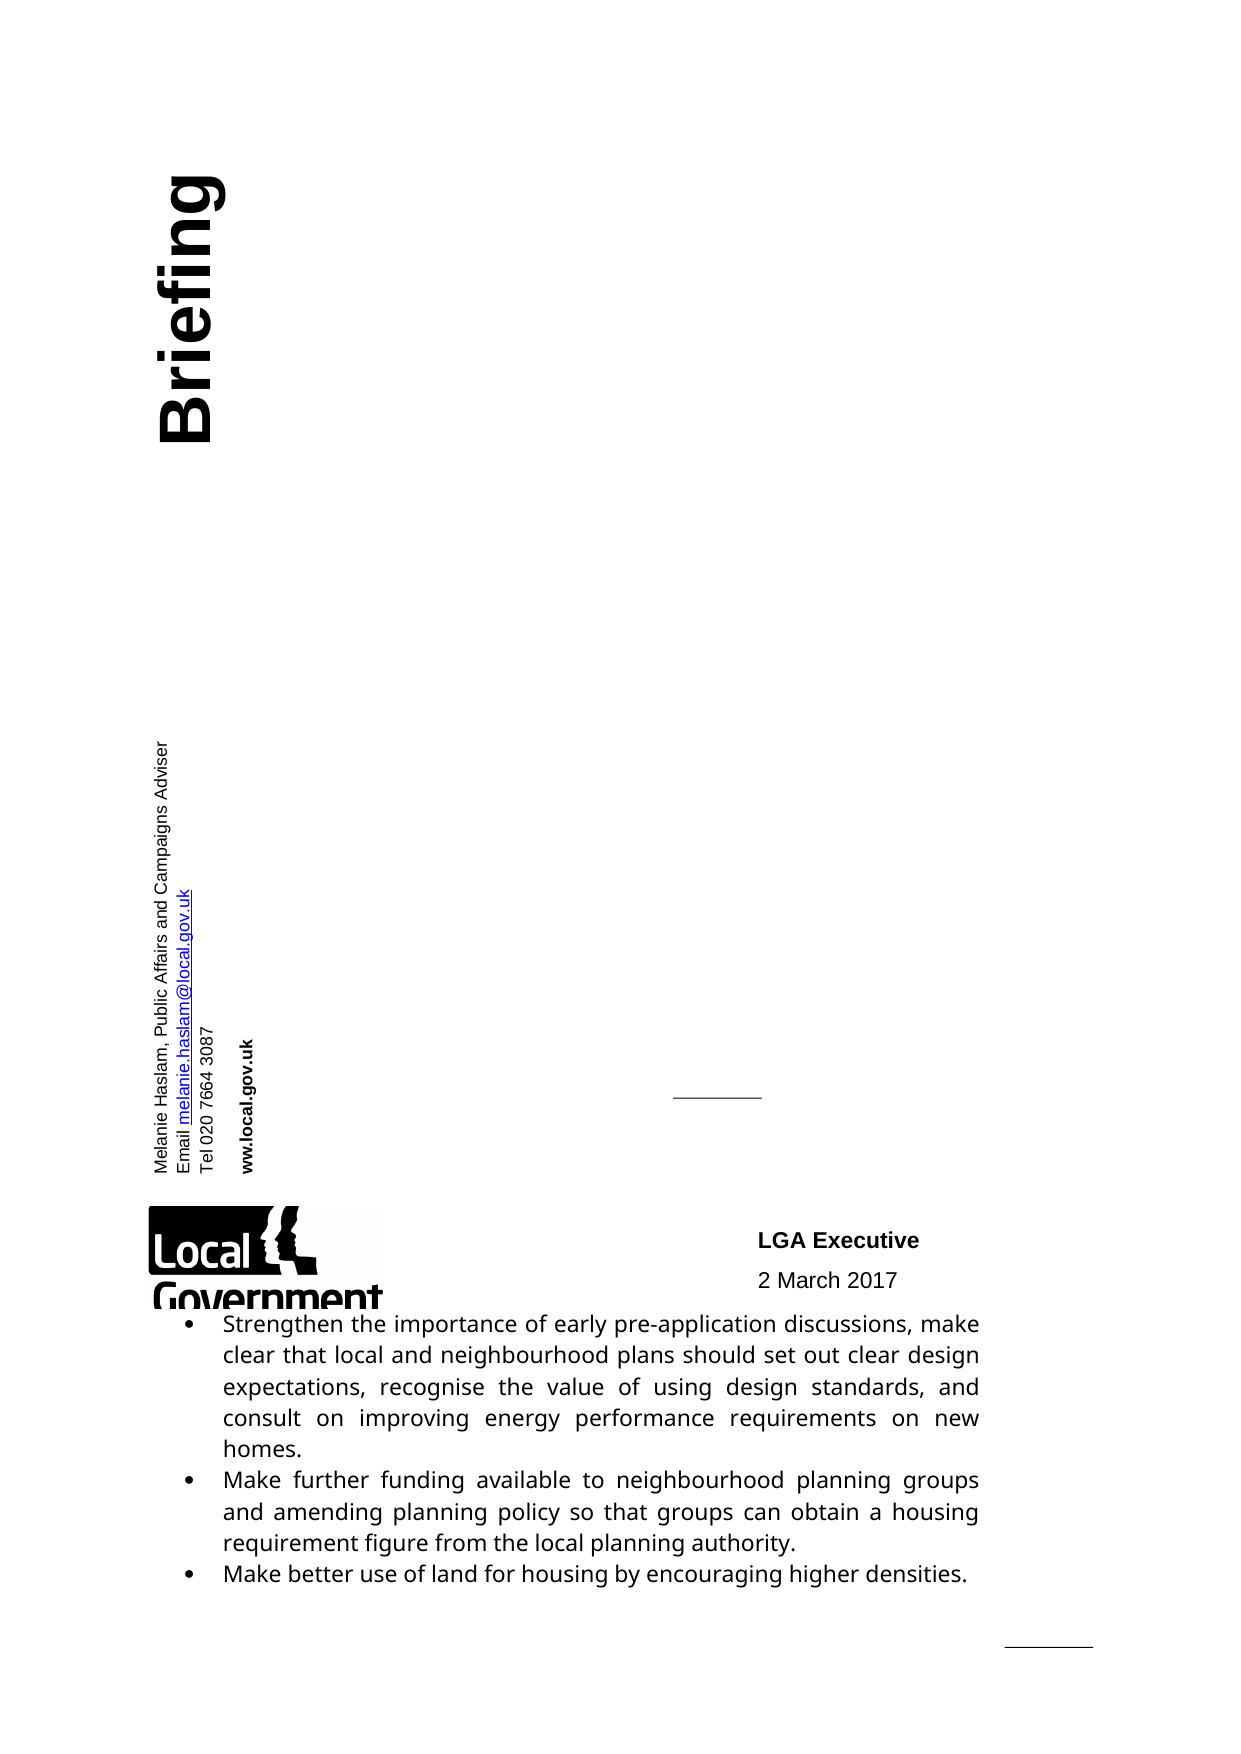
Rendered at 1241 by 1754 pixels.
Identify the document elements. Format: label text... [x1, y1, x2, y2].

list Make further funding available to neighbourhood planning groups and amending planning policy so that groups can obtain a housing requirement figure from the local planning authority. [185, 1464, 980, 1558]
picture [148, 1206, 383, 1309]
list Make better use of land for housing by encouraging higher densities. [185, 1558, 980, 1589]
list Strengthen the importance of early pre-application discussions, make clear that local and neighbourhood plans should set out clear design expectations, recognise the value of using design standards, and consult on improving energy performance requirements on new homes. [185, 1308, 980, 1464]
